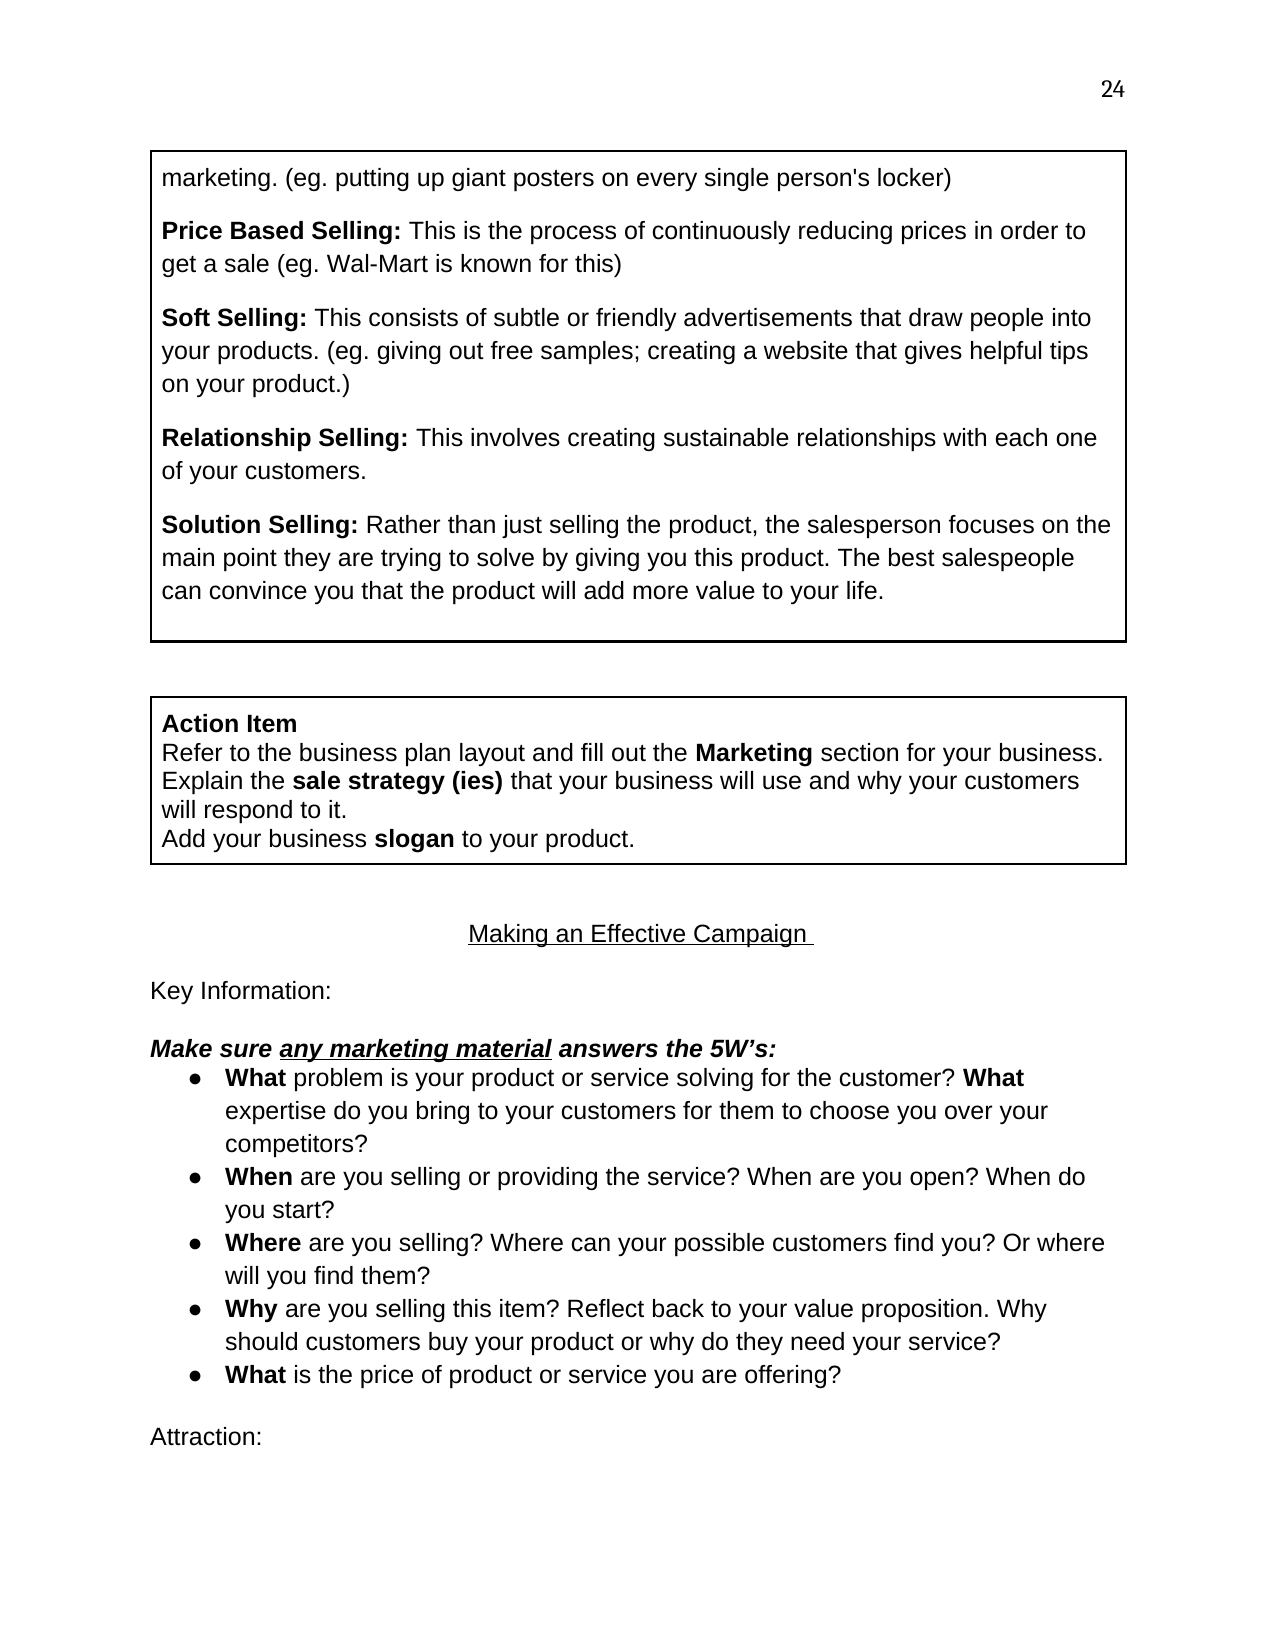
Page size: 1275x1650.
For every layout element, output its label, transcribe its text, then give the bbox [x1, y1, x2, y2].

list What problem is your product or service solving for the customer? What expertise do you bring to your customers for them to choose you over your competitors? [187, 1063, 1125, 1157]
list Where are you selling? Where can your possible customers find you? Or where will you find them? [187, 1228, 1125, 1289]
text Key Information: [150, 976, 1125, 1005]
text Attraction: [150, 1422, 1125, 1450]
list Why are you selling this item? Reflect back to your value proposition. Why should customers buy your product or why do they need your service? [187, 1294, 1125, 1356]
text Make sure any marketing material answers the 5W’s: [150, 1034, 1125, 1063]
table_header Action Item Refer to the business plan layout and fill out the Marketing section for your business. Explain the sale strategy (ies) that your business will use and why your customers will respond to it. Add your business slogan to your product. [152, 698, 1125, 863]
list When are you selling or providing the service? When are you open? When do you start? [187, 1162, 1125, 1223]
text Making an Effective Campaign [150, 919, 1125, 948]
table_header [152, 152, 1125, 640]
list What is the price of product or service you are offering? [187, 1360, 1125, 1388]
